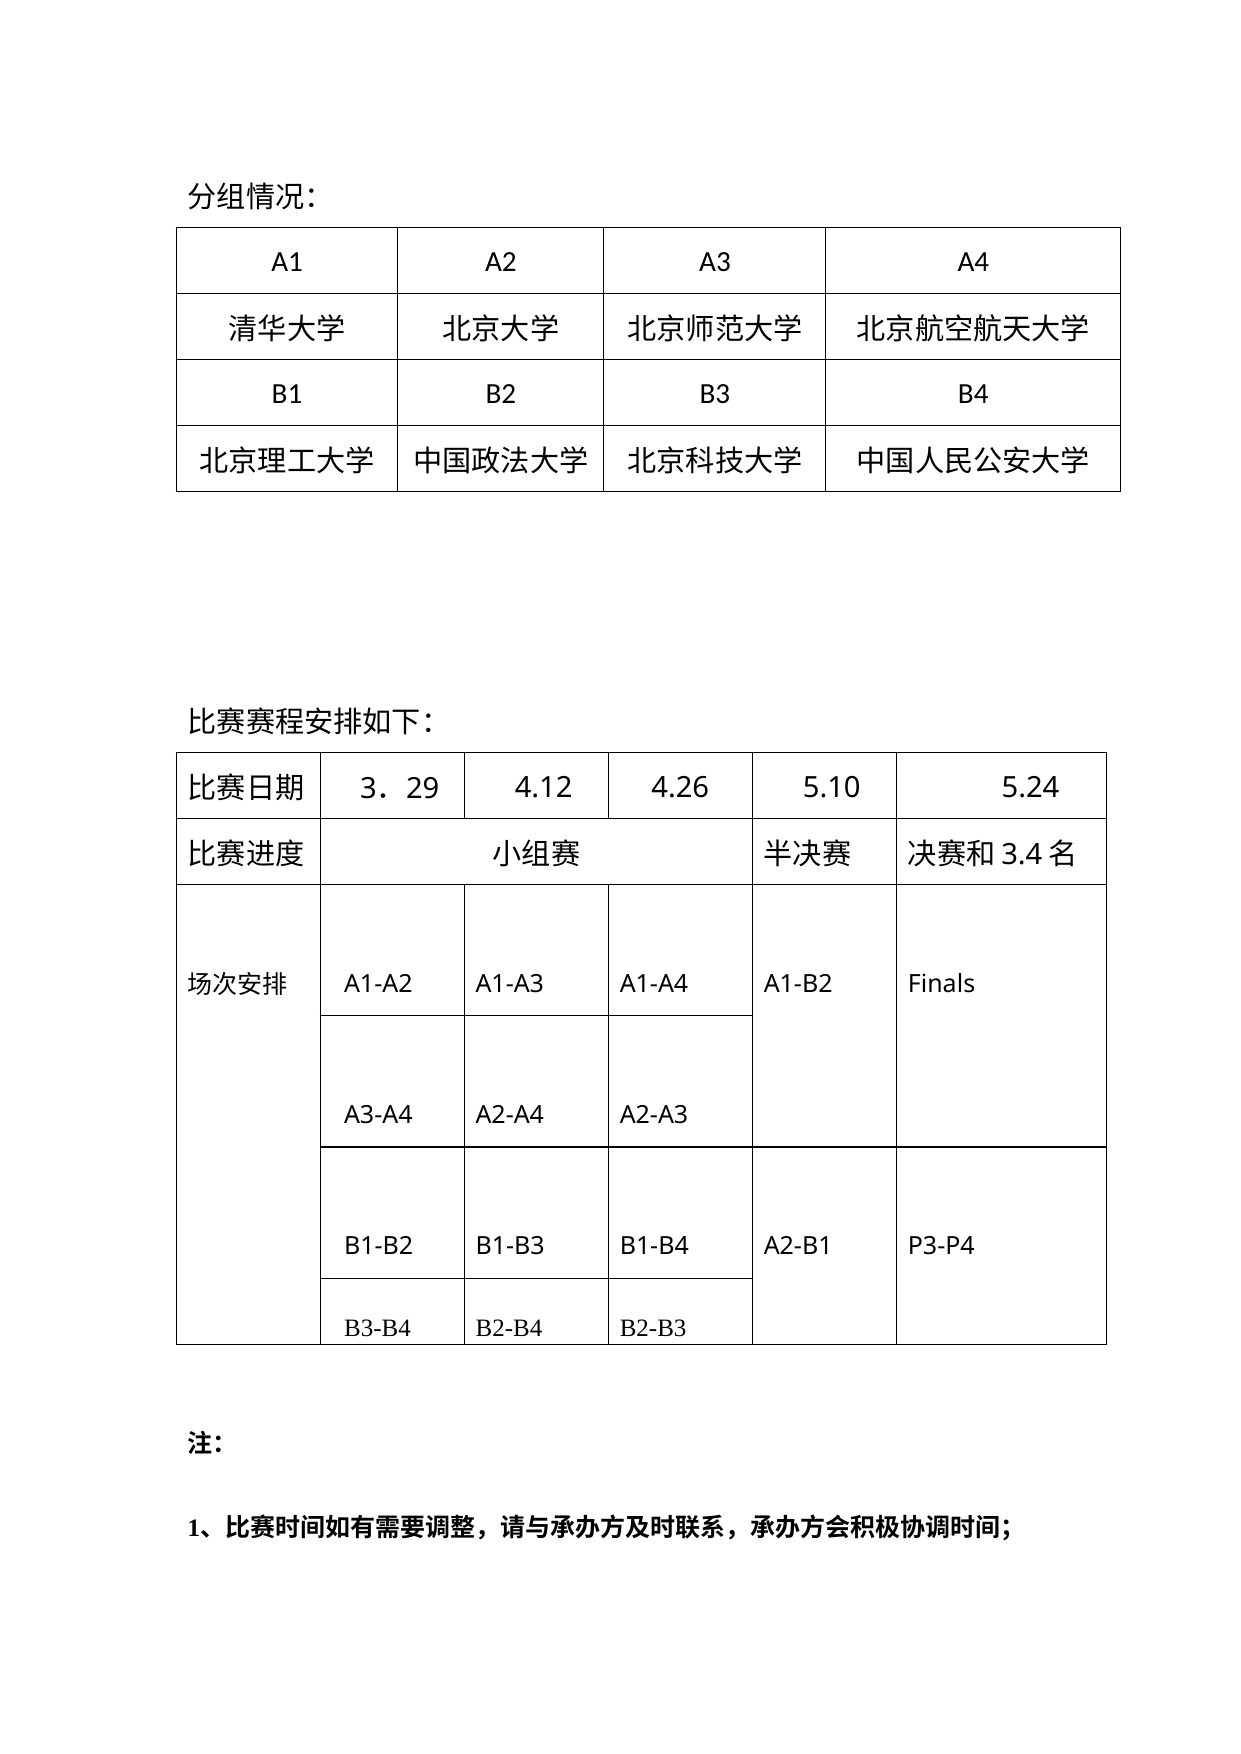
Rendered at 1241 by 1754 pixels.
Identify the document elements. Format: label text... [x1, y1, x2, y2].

table_cell 决赛和3.4名 [897, 819, 1106, 884]
table_cell A1-A4 [609, 885, 752, 1015]
text 1、比赛时间如有需要调整，请与承办方及时联系，承办方会积极协调时间； [187, 1493, 1053, 1558]
table_cell B1-B4 [609, 1148, 752, 1277]
table_cell B4 [826, 360, 1120, 425]
table_cell B1 [177, 360, 397, 425]
table_header 5.10 [753, 753, 896, 818]
table_cell A2-B1 [753, 1148, 896, 1343]
table_cell A2-A4 [465, 1016, 608, 1146]
table_header A3 [604, 228, 825, 293]
table_cell Finals [897, 885, 1106, 1146]
table_header 比赛日期 [177, 753, 320, 818]
table_cell A1-A2 [321, 885, 464, 1015]
table_header A1 [177, 228, 397, 293]
table_cell B2-B3 [609, 1279, 752, 1343]
table_cell B3-B4 [321, 1279, 464, 1343]
table_cell B3 [604, 360, 825, 425]
table_header A4 [826, 228, 1120, 293]
table_cell 比赛进度 [177, 819, 320, 884]
table_cell 清华大学 [177, 294, 397, 359]
table_cell 北京大学 [398, 294, 603, 359]
table_cell A1-A3 [465, 885, 608, 1015]
table_cell P3-P4 [897, 1148, 1106, 1343]
table_header 4.26 [609, 753, 752, 818]
table_cell A1-B2 [753, 885, 896, 1146]
text 分组情况： [187, 162, 1053, 227]
table_cell 北京理工大学 [177, 426, 397, 491]
table_cell 北京师范大学 [604, 294, 825, 359]
table_cell 场次安排 [177, 885, 320, 1343]
table_cell B1-B2 [321, 1148, 464, 1277]
table_header 3．29 [321, 753, 464, 818]
text 注： [187, 1409, 1053, 1474]
table_cell 北京航空航天大学 [826, 294, 1120, 359]
text 比赛赛程安排如下： [187, 687, 1053, 752]
table_cell 中国政法大学 [398, 426, 603, 491]
table_cell 北京科技大学 [604, 426, 825, 491]
table_header 4.12 [465, 753, 608, 818]
table_header A2 [398, 228, 603, 293]
table_header 5.24 [897, 753, 1106, 818]
table_cell B1-B3 [465, 1148, 608, 1277]
table_cell A2-A3 [609, 1016, 752, 1146]
table_cell A3-A4 [321, 1016, 464, 1146]
table_cell B2 [398, 360, 603, 425]
table_cell 小组赛 [321, 819, 752, 884]
table_cell 中国人民公安大学 [826, 426, 1120, 491]
table_cell B2-B4 [465, 1279, 608, 1343]
table_cell 半决赛 [753, 819, 896, 884]
